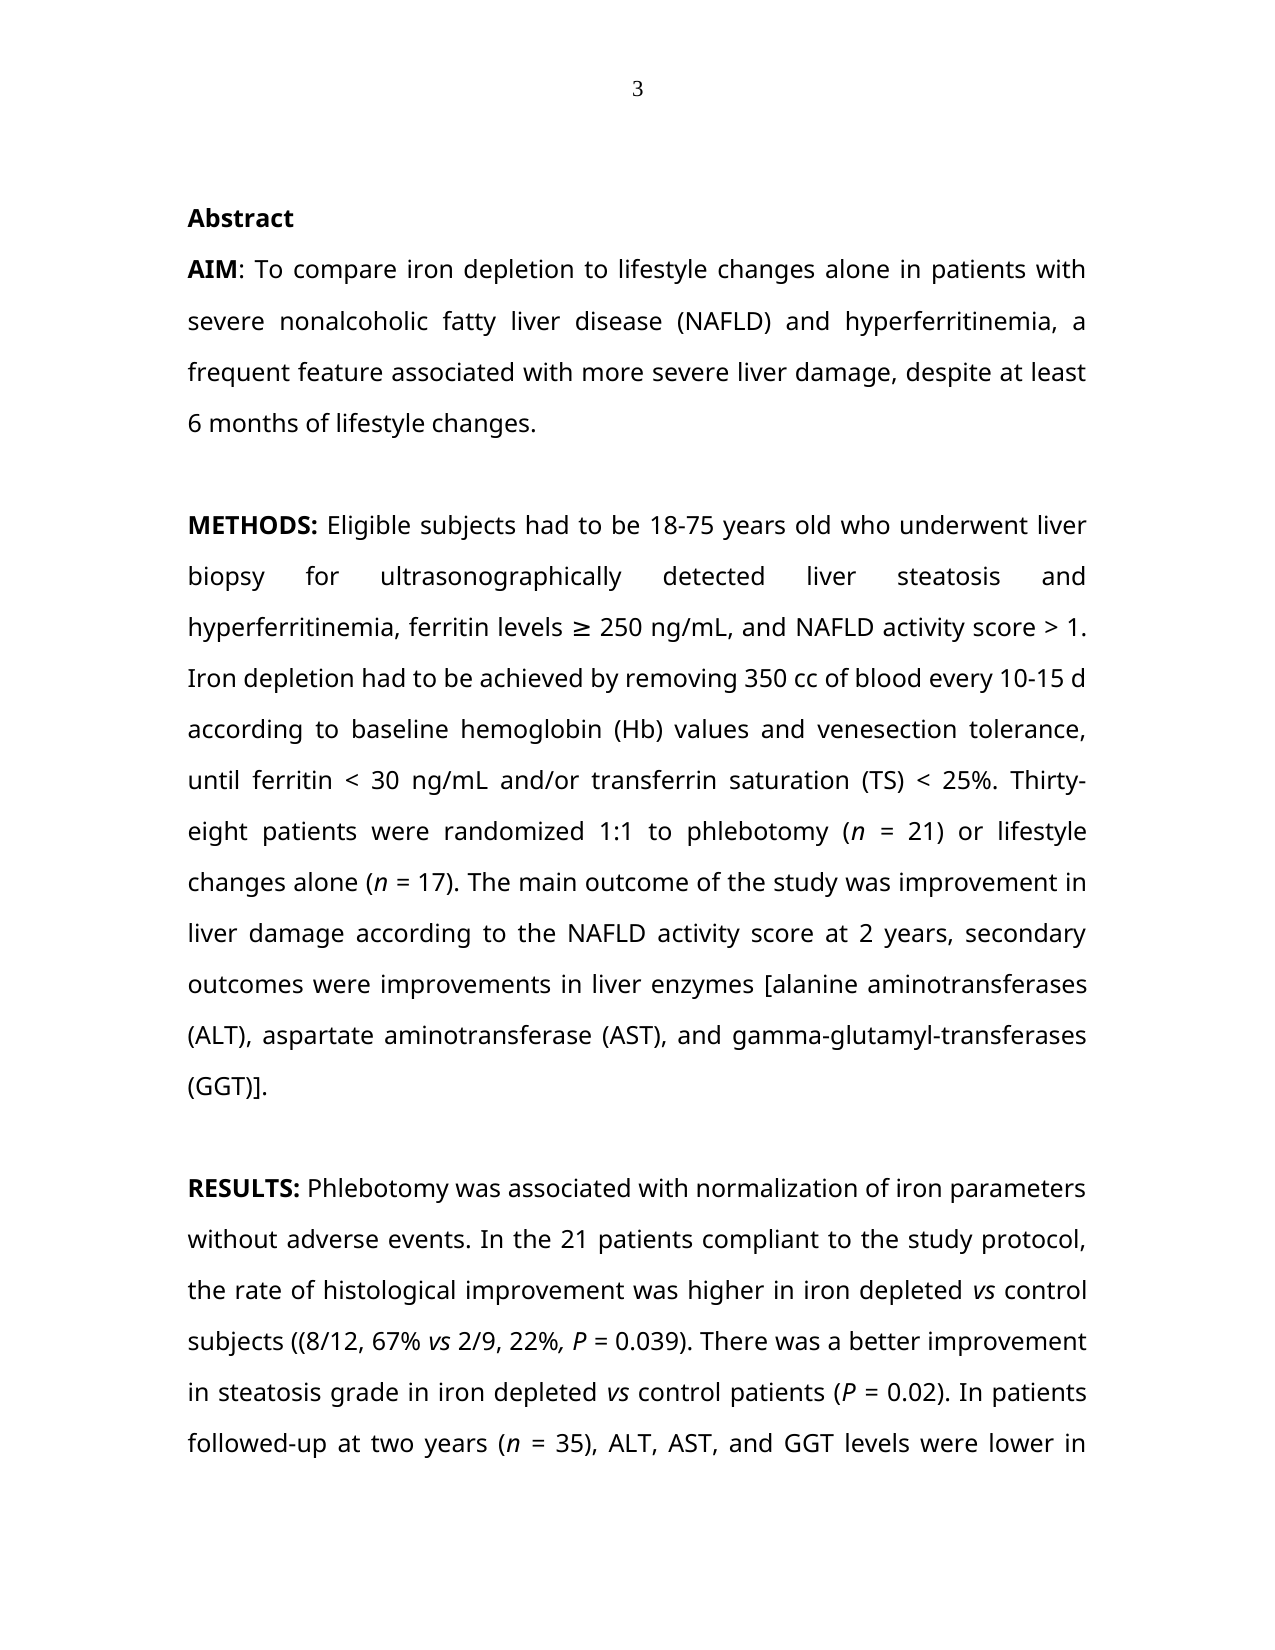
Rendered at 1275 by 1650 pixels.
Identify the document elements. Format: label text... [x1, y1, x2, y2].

text Methods: Eligible subjects had to be 18-75 years old who underwent liver biopsy for ultrasonographically detected liver steatosis and hyperferritinemia, ferritin levels ≥ 250 ng/mL, and NAFLD activity score > 1. Iron depletion had to be achieved by removing 350 cc of blood every 10-15 d according to baseline hemoglobin (Hb) values and venesection tolerance, until ferritin < 30 ng/mL and/or transferrin saturation (TS) < 25%. Thirty-eight patients were randomized 1:1 to phlebotomy (n = 21) or lifestyle changes alone (n = 17). The main outcome of the study was improvement in liver damage according to the NAFLD activity score at 2 years, secondary outcomes were improvements in liver enzymes [alanine aminotransferases (ALT), aspartate aminotransferase (AST), and gamma-glutamyl-transferases (GGT)]. [187, 507, 1087, 1103]
text Abstract [187, 201, 1087, 235]
text Aim: To compare iron depletion to lifestyle changes alone in patients with severe nonalcoholic fatty liver disease (NAFLD) and hyperferritinemia, a frequent feature associated with more severe liver damage, despite at least 6 months of lifestyle changes. [187, 252, 1087, 439]
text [187, 1171, 1087, 1460]
